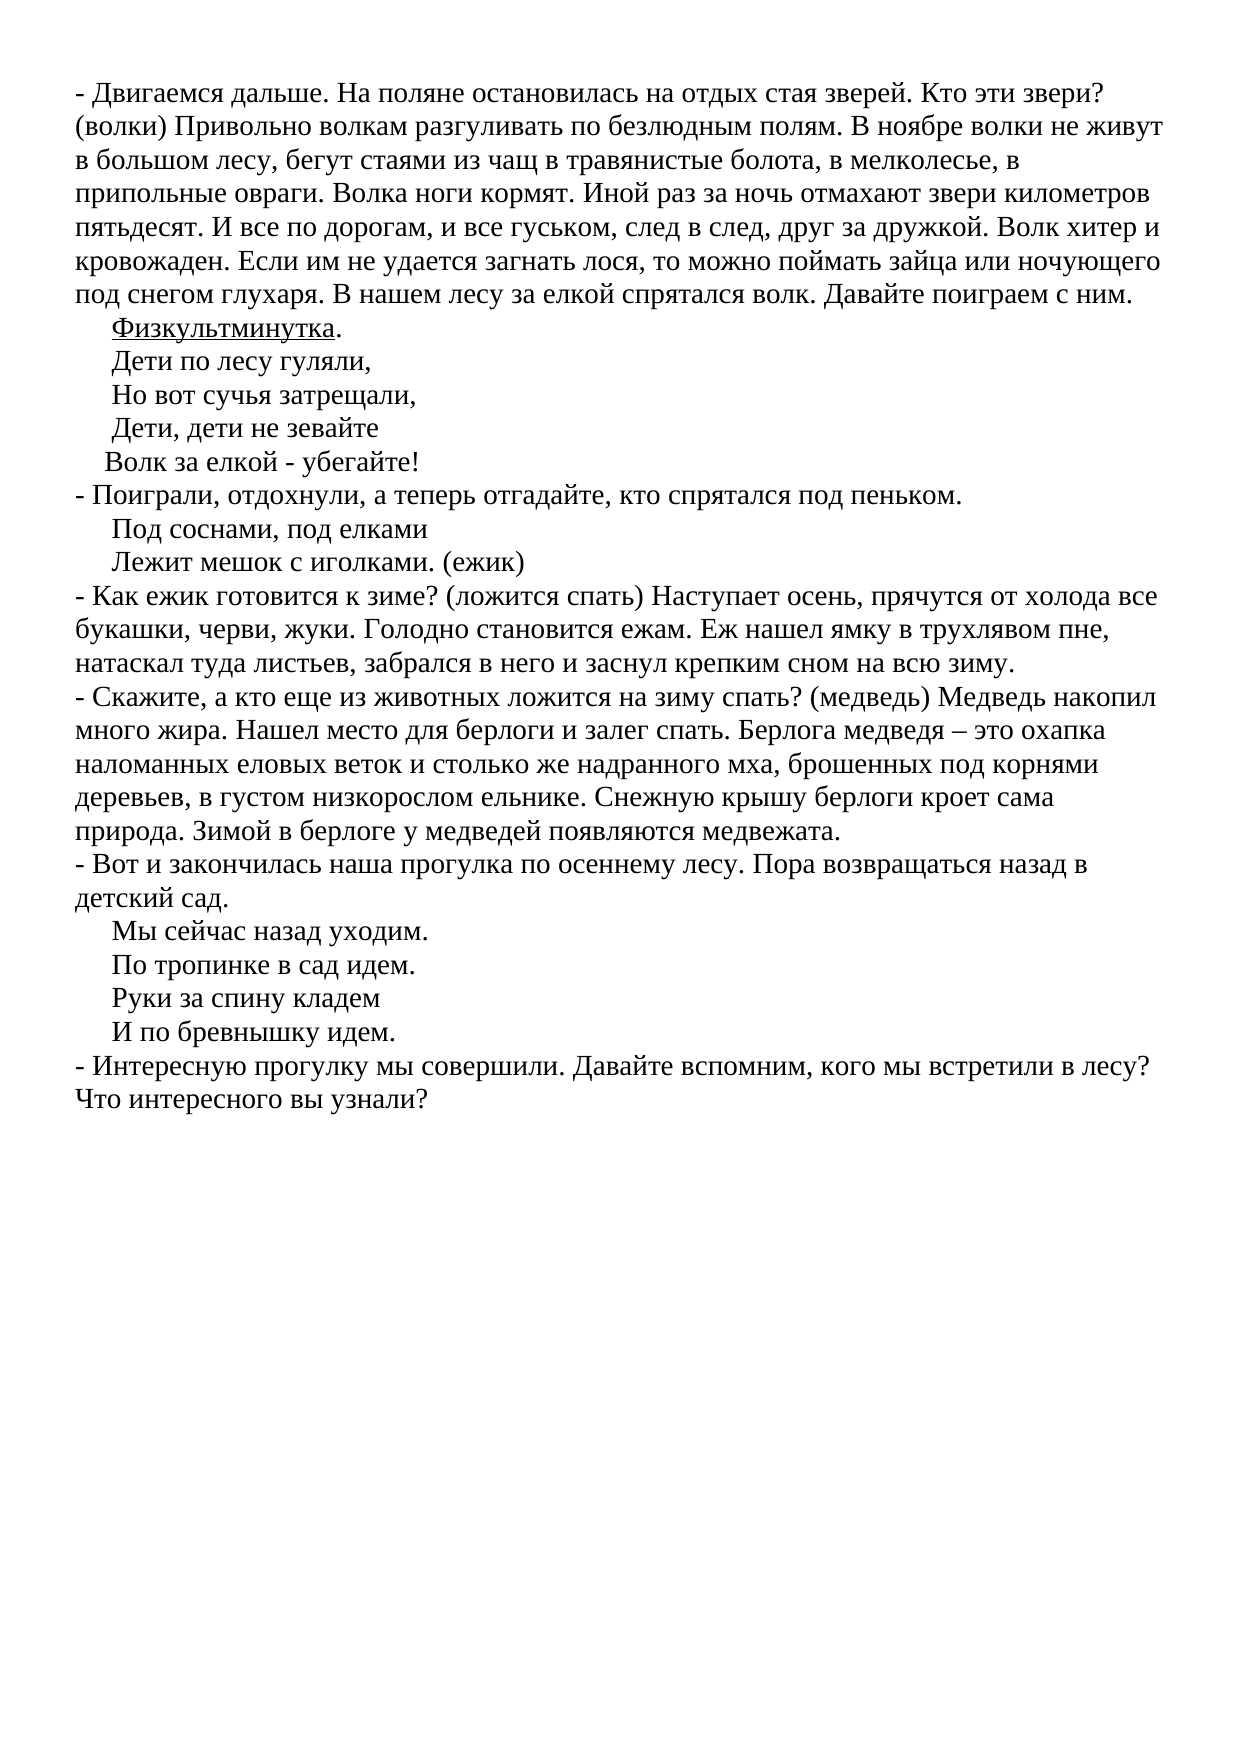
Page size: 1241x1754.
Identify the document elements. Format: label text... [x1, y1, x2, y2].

text - Вот и закончилась наша прогулка по осеннему лесу. Пора возвращаться назад в детский сад. [75, 846, 1165, 913]
text Под соснами, под елками [75, 511, 1165, 544]
text И по бревнышку идем. [75, 1014, 1165, 1048]
text Дети по лесу гуляли, [75, 343, 1165, 377]
text - Как ежик готовится к зиме? (ложится спать) Наступает осень, прячутся от холода все букашки, черви, жуки. Голодно становится ежам. Еж нашел ямку в трухлявом пне, натаскал туда листьев, забрался в него и заснул крепким сном на всю зиму. [75, 578, 1165, 679]
text Но вот сучья затрещали, [75, 377, 1165, 410]
text Руки за спину кладем [75, 981, 1165, 1014]
text Лежит мешок с иголками. (ежик) [75, 544, 1165, 578]
text - Поиграли, отдохнули, а теперь отгадайте, кто спрятался под пеньком. [75, 477, 1165, 511]
text Мы сейчас назад уходим. [75, 913, 1165, 947]
text - Двигаемся дальше. На поляне остановилась на отдых стая зверей. Кто эти звери? (волки) Привольно волкам разгуливать по безлюдным полям. В ноябре волки не живут в большом лесу, бегут стаями из чащ в травянистые болота, в мелколесье, в припольные овраги. Волка ноги кормят. Иной раз за ночь отмахают звери километров пятьдесят. И все по дорогам, и все гуськом, след в след, друг за дружкой. Волк хитер и кровожаден. Если им не удается загнать лося, то можно поймать зайца или ночующего под снегом глухаря. В нашем лесу за елкой спрятался волк. Давайте поиграем с ним. [75, 75, 1165, 310]
text - Интересную прогулку мы совершили. Давайте вспомним, кого мы встретили в лесу? Что интересного вы узнали? [75, 1048, 1165, 1115]
text Дети, дети не зевайте [75, 410, 1165, 444]
text По тропинке в сад идем. [75, 947, 1165, 981]
text Волк за елкой - убегайте! [75, 444, 1165, 477]
text - Скажите, а кто еще из животных ложится на зиму спать? (медведь) Медведь накопил много жира. Нашел место для берлоги и залег спать. Берлога медведя – это охапка наломанных еловых веток и столько же надранного мха, брошенных под корнями деревьев, в густом низкорослом ельнике. Снежную крышу берлоги кроет сама природа. Зимой в берлоге у медведей появляются медвежата. [75, 679, 1165, 846]
text Физкультминутка. [75, 310, 1165, 343]
